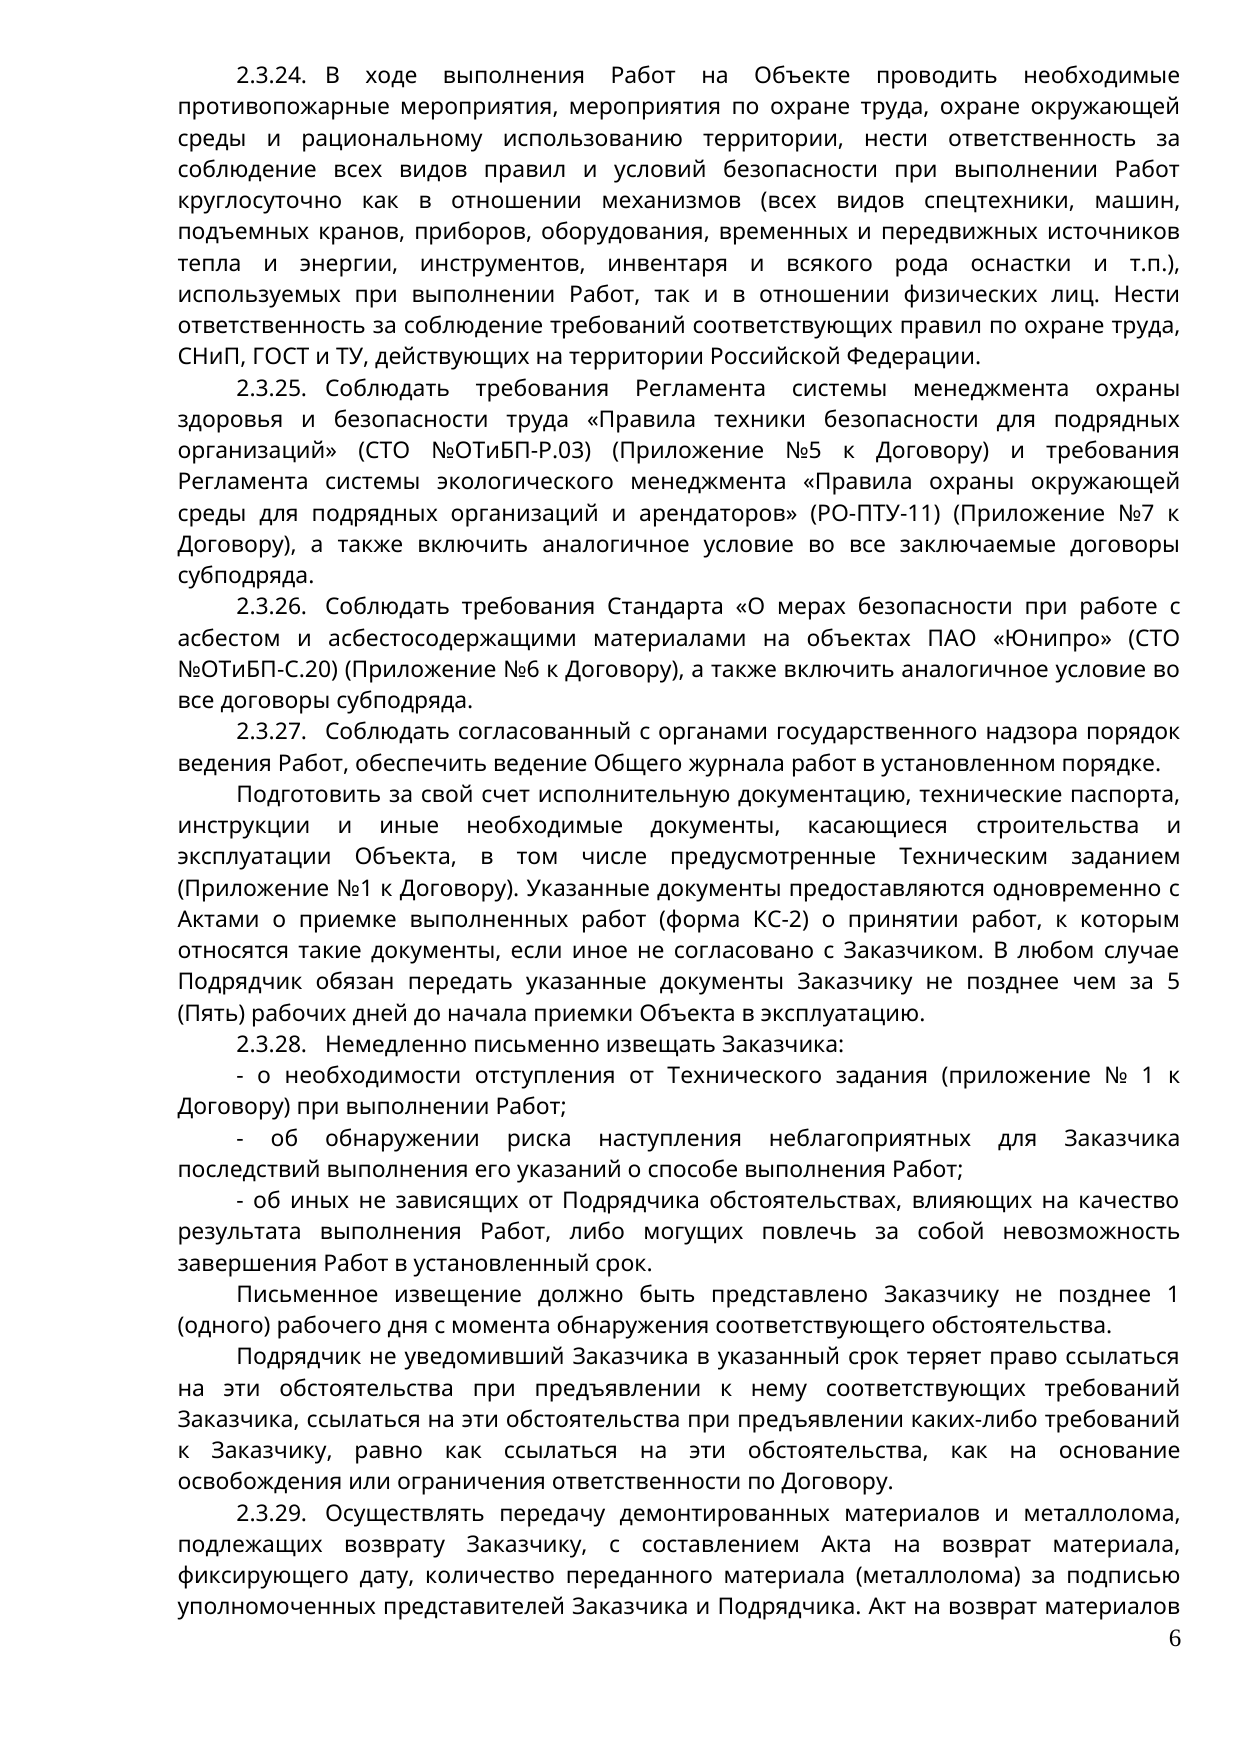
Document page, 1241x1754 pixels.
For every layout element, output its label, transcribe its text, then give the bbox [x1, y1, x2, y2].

text - о необходимости отступления от Технического задания (приложение № 1 к Договору) при выполнении Работ; [177, 1059, 1181, 1122]
list Немедленно письменно извещать Заказчика: [177, 1028, 1181, 1059]
list В ходе выполнения Работ на Объекте проводить необходимые противопожарные мероприятия, мероприятия по охране труда, охране окружающей среды и рациональному использованию территории, нести ответственность за соблюдение всех видов правил и условий безопасности при выполнении Работ круглосуточно как в отношении механизмов (всех видов спецтехники, машин, подъемных кранов, приборов, оборудования, временных и передвижных источников тепла и энергии, инструментов, инвентаря и всякого рода оснастки и т.п.), используемых при выполнении Работ, так и в отношении физических лиц. Нести ответственность за соблюдение требований соответствующих правил по охране труда, СНиП, ГОСТ и ТУ, действующих на территории Российской Федерации. [177, 59, 1181, 372]
text Подготовить за свой счет исполнительную документацию, технические паспорта, инструкции и иные необходимые документы, касающиеся строительства и эксплуатации Объекта, в том числе предусмотренные Техническим заданием (Приложение №1 к Договору). Указанные документы предоставляются одновременно с Актами о приемке выполненных работ (форма КС-2) о принятии работ, к которым относятся такие документы, если иное не согласовано с Заказчиком. В любом случае Подрядчик обязан передать указанные документы Заказчику не позднее чем за 5 (Пять) рабочих дней до начала приемки Объекта в эксплуатацию. [177, 778, 1181, 1028]
text Подрядчик не уведомивший Заказчика в указанный срок теряет право ссылаться на эти обстоятельства при предъявлении к нему соответствующих требований Заказчика, ссылаться на эти обстоятельства при предъявлении каких-либо требований к Заказчику, равно как ссылаться на эти обстоятельства, как на основание освобождения или ограничения ответственности по Договору. [177, 1340, 1181, 1497]
list Соблюдать требования Регламента системы менеджмента охраны здоровья и безопасности труда «Правила техники безопасности для подрядных организаций» (СТО №ОТиБП-Р.03) (Приложение №5 к Договору) и требования Регламента системы экологического менеджмента «Правила охраны окружающей среды для подрядных организаций и арендаторов» (РО-ПТУ-11) (Приложение №7 к Договору), а также включить аналогичное условие во все заключаемые договоры субподряда. [177, 372, 1181, 590]
text - об иных не зависящих от Подрядчика обстоятельствах, влияющих на качество результата выполнения Работ, либо могущих повлечь за собой невозможность завершения Работ в установленный срок. [177, 1184, 1181, 1278]
list Соблюдать требования Стандарта «О мерах безопасности при работе с асбестом и асбестосодержащими материалами на объектах ПАО «Юнипро» (СТО №ОТиБП-С.20) (Приложение №6 к Договору), а также включить аналогичное условие во все договоры субподряда. [177, 590, 1181, 715]
list Соблюдать согласованный с органами государственного надзора порядок ведения Работ, обеспечить ведение Общего журнала работ в установленном порядке. [177, 715, 1181, 778]
text - об обнаружении риска наступления неблагоприятных для Заказчика последствий выполнения его указаний о способе выполнения Работ; [177, 1122, 1181, 1184]
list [177, 1497, 1181, 1622]
text Письменное извещение должно быть представлено Заказчику не позднее 1 (одного) рабочего дня с момента обнаружения соответствующего обстоятельства. [177, 1278, 1181, 1340]
